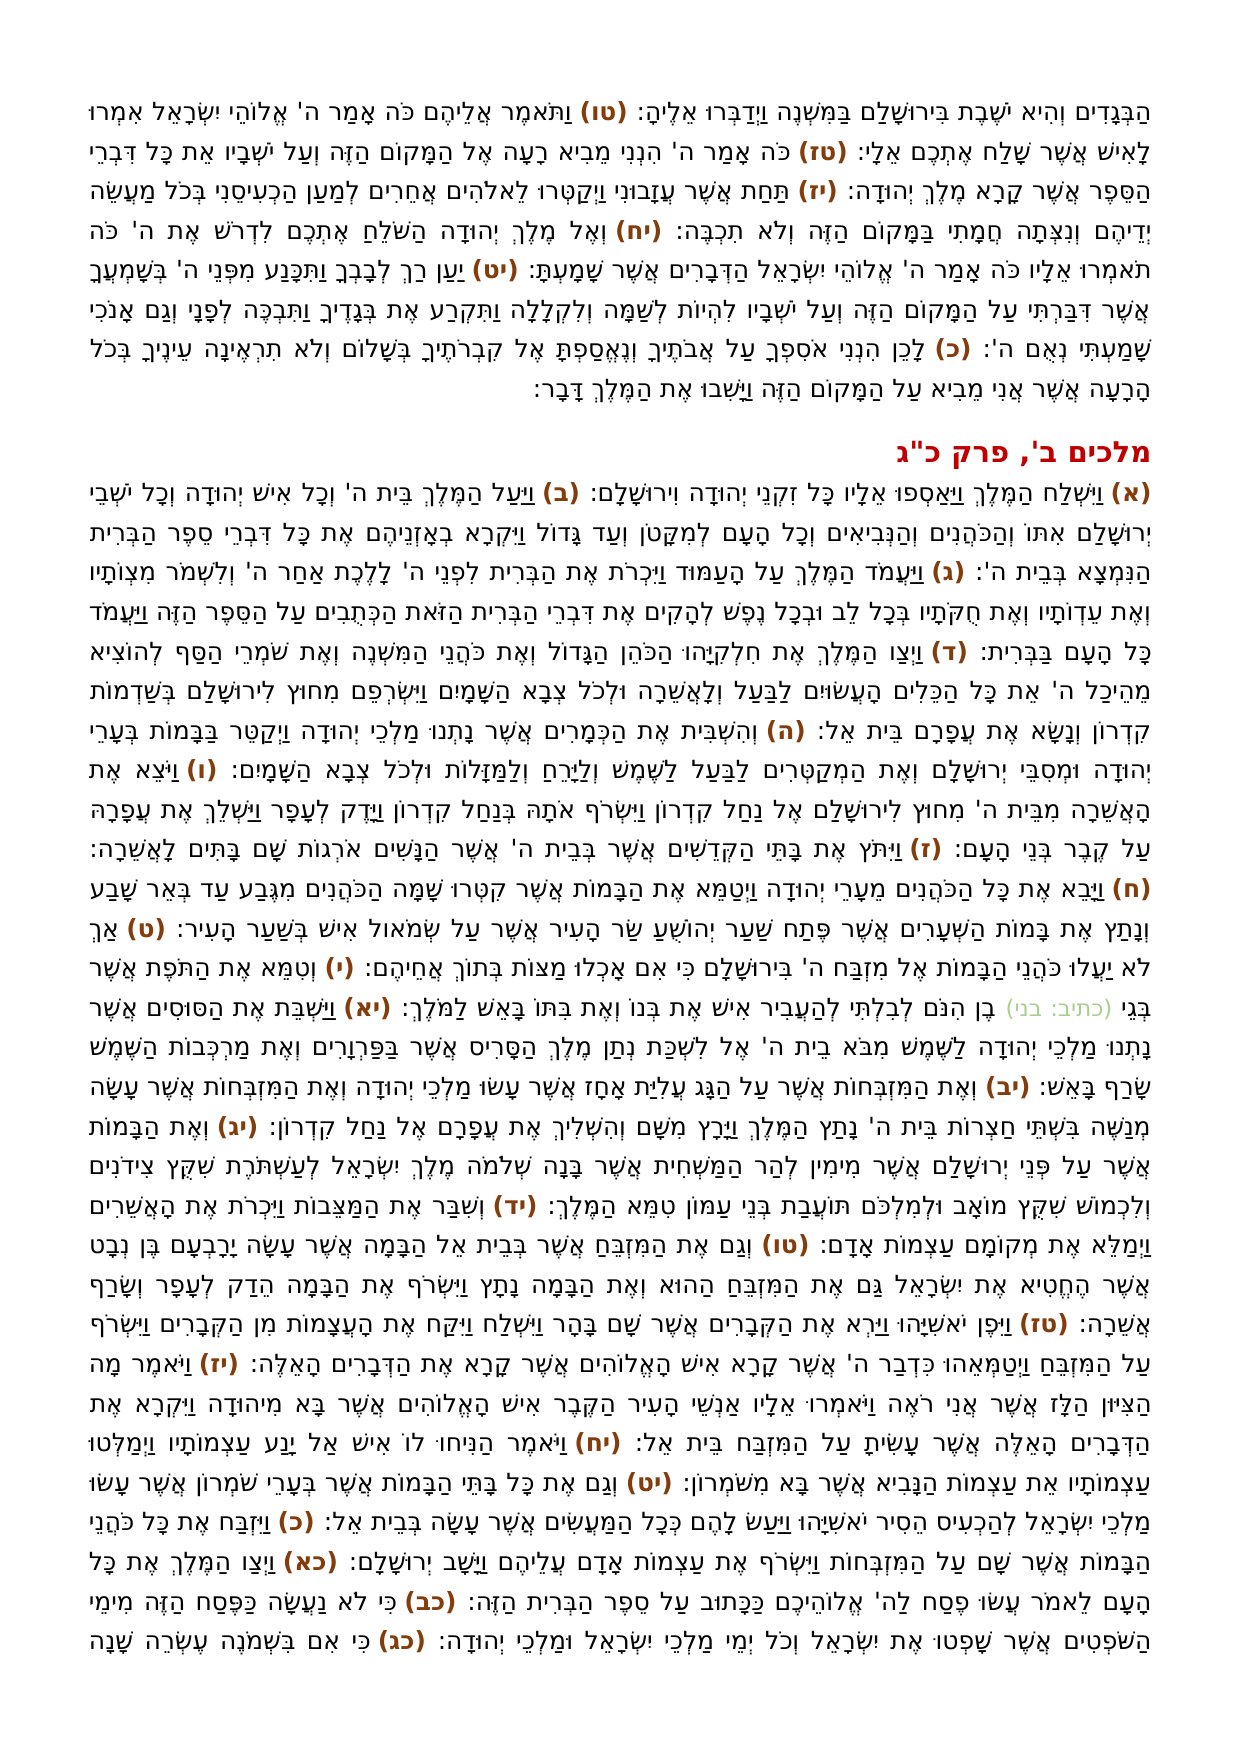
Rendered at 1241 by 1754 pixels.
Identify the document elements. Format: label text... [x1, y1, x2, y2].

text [89, 89, 1152, 405]
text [89, 470, 1152, 1657]
text מלכים ב', פרק כ"ג [89, 430, 1152, 470]
